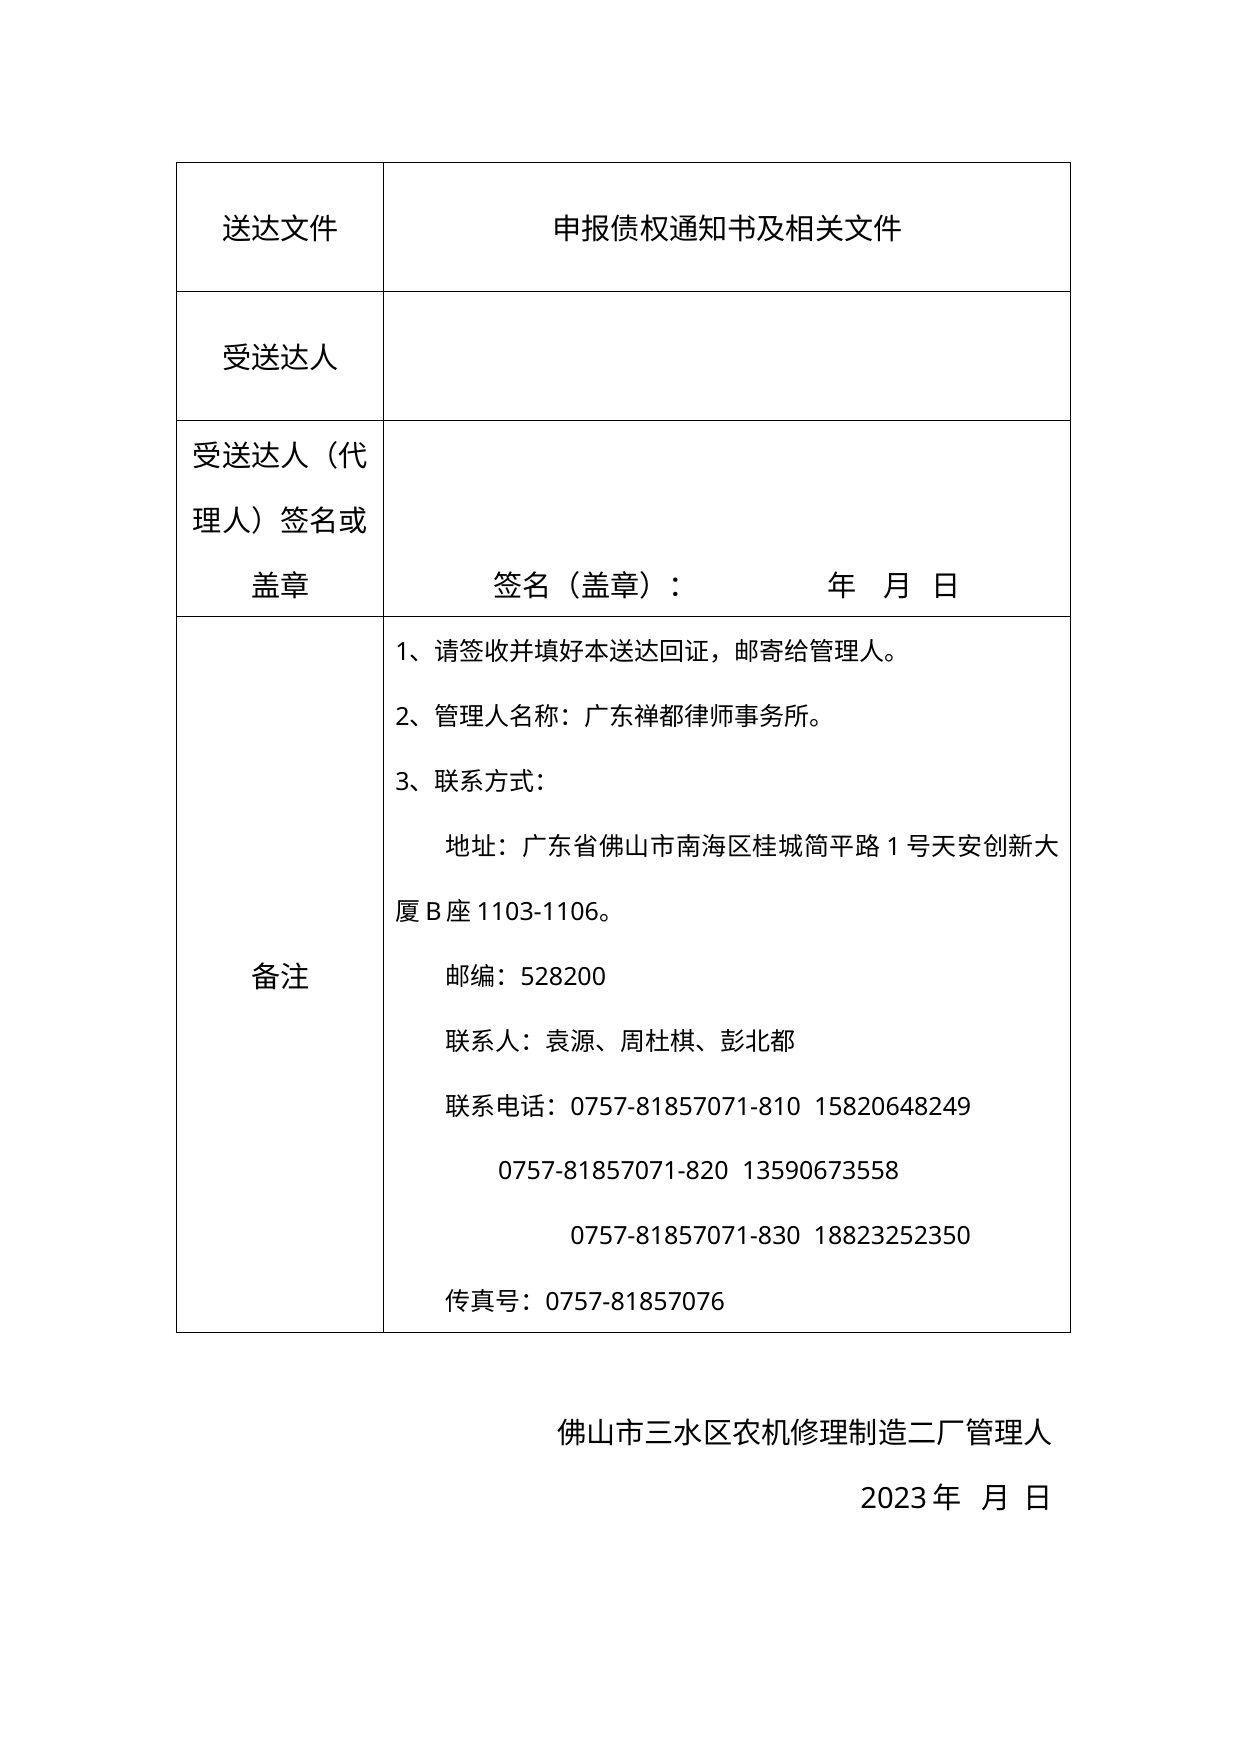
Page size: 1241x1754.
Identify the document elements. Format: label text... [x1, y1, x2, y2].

table_cell 受送达人 [177, 292, 383, 420]
table_cell 1、请签收并填好本送达回证，邮寄给管理人。 2、管理人名称：广东禅都律师事务所。 3、联系方式： 地址：广东省佛山市南海区桂城简平路1号天安创新大厦B座1103-1106。 邮编：528200 联系人：袁源、周杜棋、彭北都 联系电话：0757-81857071-810 15820648249 0757-81857071-820 13590673558 0757-81857071-830 18823252350 传真号：0757-81857076 [384, 617, 1070, 1332]
table_cell 签名（盖章）： 年 月 日 [384, 421, 1070, 616]
table_cell 受送达人（代理人）签名或盖章 [177, 421, 383, 616]
text 2023年 月 日 [187, 1463, 1053, 1528]
text 佛山市三水区农机修理制造二厂管理人 [187, 1398, 1053, 1463]
table_cell 送达文件 [177, 163, 383, 291]
table_cell 申报债权通知书及相关文件 [384, 163, 1070, 291]
table_cell [384, 292, 1070, 420]
table_cell 备注 [177, 617, 383, 1332]
